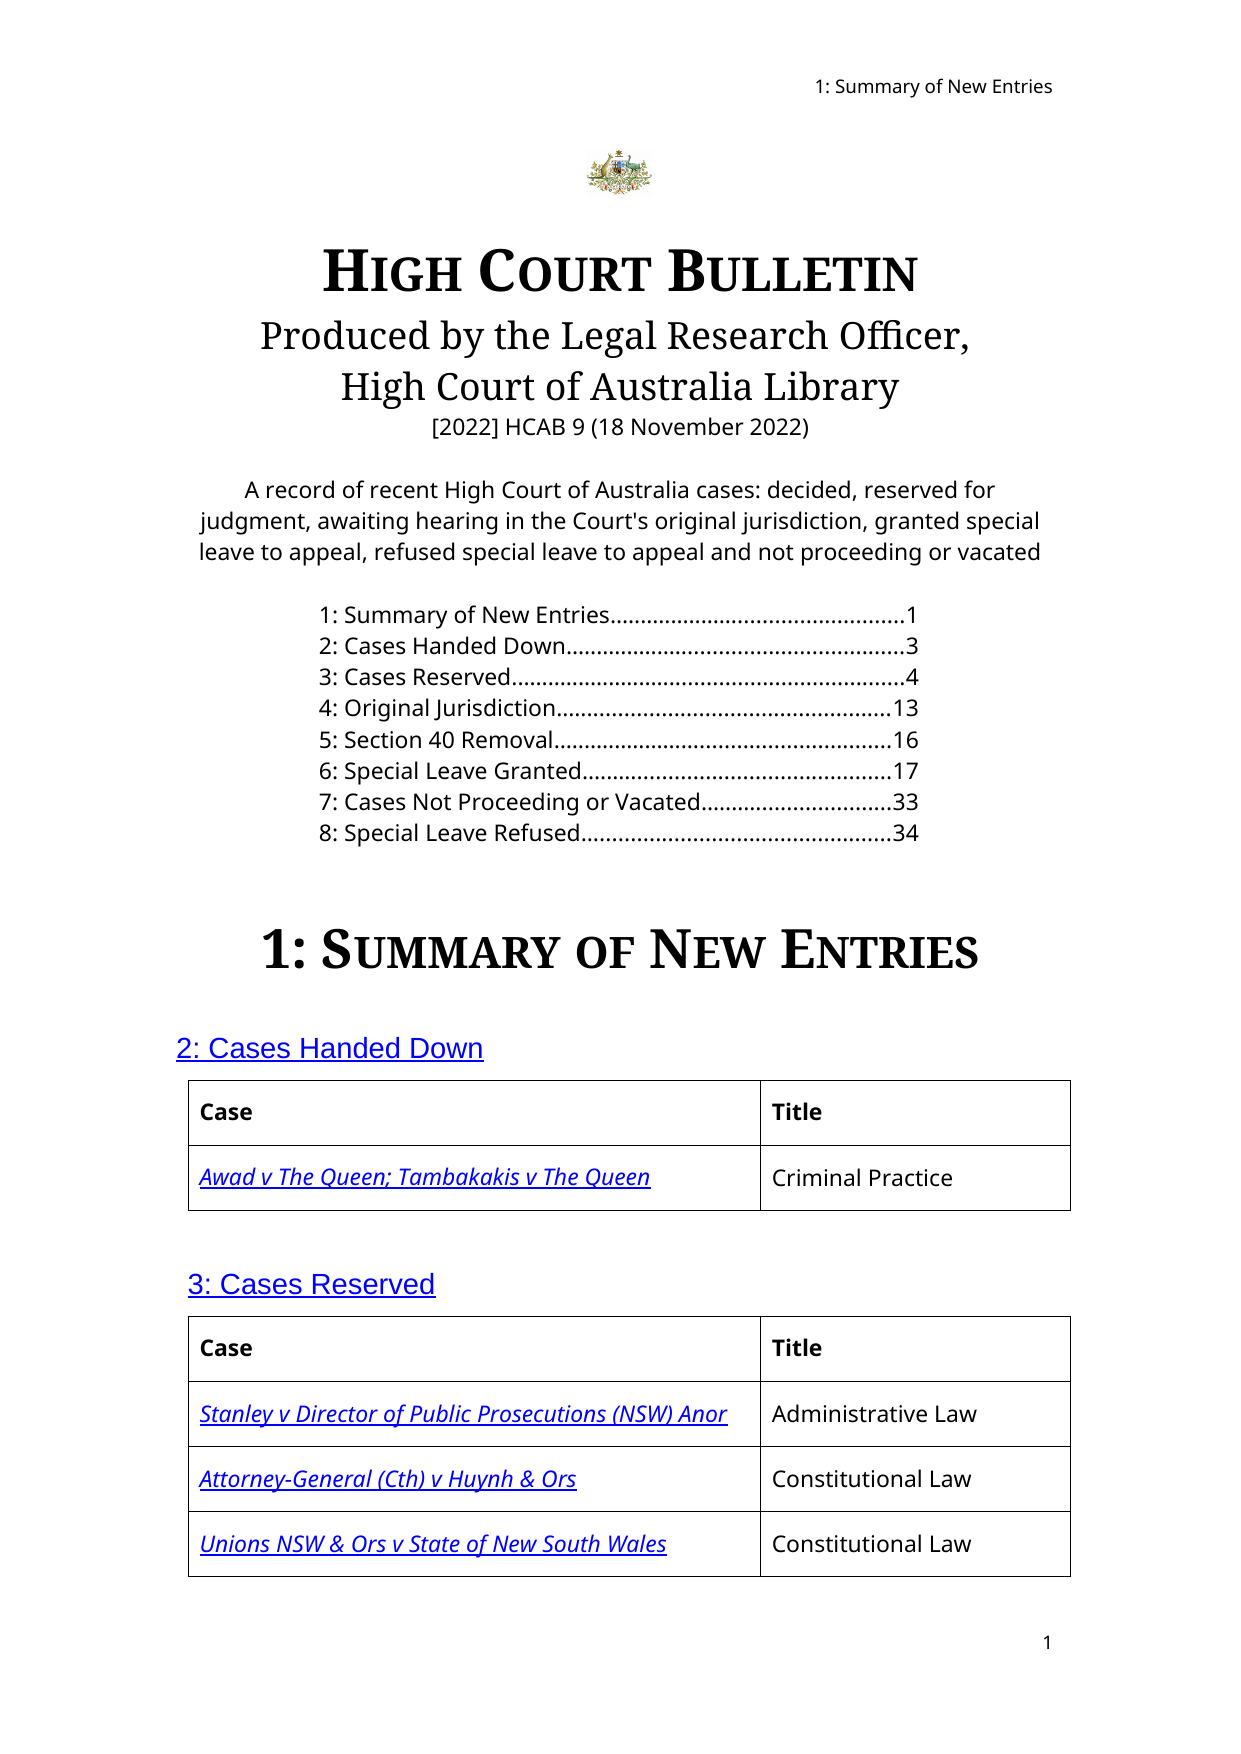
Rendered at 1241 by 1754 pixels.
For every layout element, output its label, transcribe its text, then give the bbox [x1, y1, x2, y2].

text 4: Original Jurisdiction 13 [319, 692, 919, 723]
table_cell Attorney-General (Cth) v Huynh & Ors [189, 1447, 760, 1511]
text 5: Section 40 Removal 16 [319, 723, 919, 755]
text 7: Cases Not Proceeding or Vacated 33 [319, 786, 919, 817]
title High Court Bulletin [187, 229, 1053, 309]
picture [586, 150, 654, 197]
table_cell Awad v The Queen; Tambakakis v The Queen [189, 1146, 760, 1209]
table_cell Stanley v Director of Public Prosecutions (NSW) Anor [189, 1382, 760, 1446]
text 8: Special Leave Refused 34 [319, 817, 919, 848]
text 3: Cases Reserved 4 [319, 661, 919, 692]
table_header Case [189, 1081, 760, 1144]
text 1: Summary of New Entries 1 [319, 598, 919, 630]
table_cell Unions NSW & Ors v State of New South Wales [189, 1512, 760, 1576]
title A record of recent High Court of Australia cases: decided, reserved for judgment, awaiting hearing in the Court's original jurisdiction, granted special leave to appeal, refused special leave to appeal and not proceeding or vacated [187, 473, 1053, 567]
title Produced by the Legal Research Officer, High Court of Australia Library [187, 309, 1053, 411]
table_cell Criminal Practice [761, 1146, 1070, 1209]
title [2022] HCAB 9 (18 November 2022) [187, 411, 1053, 442]
text 2: Cases Handed Down [176, 1031, 1053, 1064]
table_cell Constitutional Law [761, 1512, 1070, 1576]
table_header Title [761, 1081, 1070, 1144]
text 3: Cases Reserved [187, 1267, 1053, 1301]
text 6: Special Leave Granted 17 [319, 755, 919, 786]
table_header Case [189, 1317, 760, 1381]
table_header Title [761, 1317, 1070, 1381]
table_cell Administrative Law [761, 1382, 1070, 1446]
subtitle 1: Summary of New Entries [187, 911, 1053, 985]
text 2: Cases Handed Down 3 [319, 630, 919, 661]
table_cell Constitutional Law [761, 1447, 1070, 1511]
